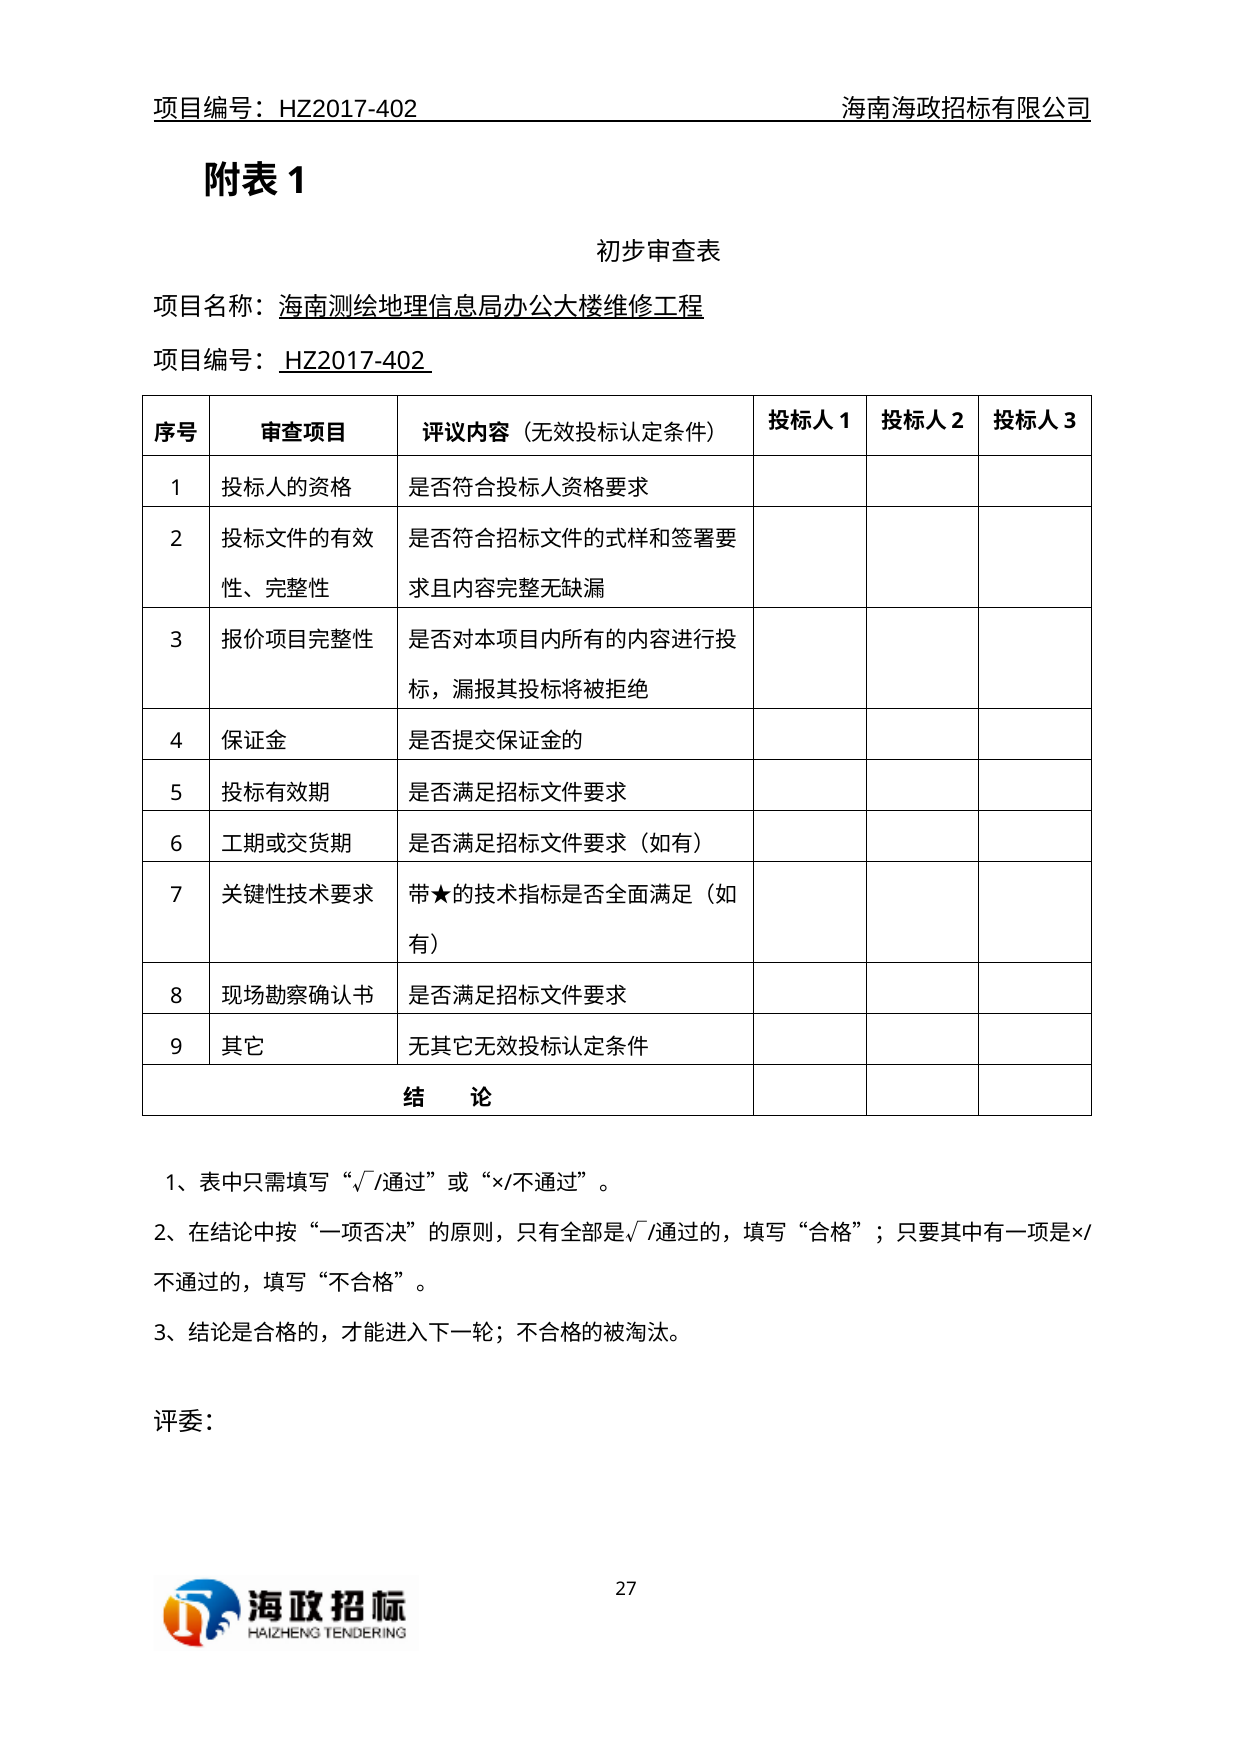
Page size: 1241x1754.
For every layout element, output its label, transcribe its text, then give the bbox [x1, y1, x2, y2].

table_cell [754, 963, 765, 1013]
text 1、表中只需填写“√/通过”或“×/不通过”。 [153, 1150, 1098, 1200]
table_cell 3 [143, 608, 209, 708]
table_cell [855, 1065, 866, 1115]
table_cell [979, 456, 990, 506]
table_cell [867, 760, 877, 810]
table_cell [867, 456, 877, 506]
table_header 投标人3 [979, 396, 1091, 455]
table_cell [1080, 760, 1091, 810]
table_cell [754, 456, 765, 506]
table_cell [967, 1014, 978, 1064]
table_cell [967, 760, 978, 810]
table_cell [967, 709, 978, 759]
text 评委： [153, 1401, 1033, 1437]
table_cell 关键性技术要求 [210, 862, 397, 962]
table_cell [754, 608, 866, 708]
table_header 投标人2 [867, 396, 978, 455]
table_cell [754, 862, 866, 962]
table_cell [1080, 811, 1091, 861]
table_cell [855, 1014, 866, 1064]
table_cell [867, 1065, 877, 1115]
text 2、在结论中按“一项否决”的原则，只有全部是√/通过的，填写“合格”；只要其中有一项是×/不通过的，填写“不合格”。 [153, 1200, 1098, 1300]
table_cell [867, 963, 877, 1013]
table_cell [754, 507, 866, 607]
table_cell 2 [143, 507, 209, 607]
table_cell [1080, 709, 1091, 759]
text 项目编号： HZ2017-402 [153, 340, 1098, 377]
table_header 序号 [143, 396, 209, 455]
table_cell [754, 760, 765, 810]
table_cell [855, 811, 866, 861]
table_cell [867, 709, 877, 759]
table_cell [855, 709, 866, 759]
table_cell [1080, 456, 1091, 506]
table_cell [979, 811, 990, 861]
table_cell 7 [143, 862, 209, 962]
table_cell [979, 709, 990, 759]
table_header 审查项目 [210, 396, 397, 455]
table_cell [967, 963, 978, 1013]
table_cell [967, 1065, 978, 1115]
table_cell [979, 963, 990, 1013]
table_cell [754, 709, 765, 759]
text 项目名称：海南测绘地理信息局办公大楼维修工程 [153, 286, 1098, 322]
text 3、结论是合格的，才能进入下一轮；不合格的被淘汰。 [153, 1300, 1098, 1350]
picture [153, 1575, 420, 1651]
subtitle 初步审查表 [153, 232, 1098, 268]
table_header 评议内容（无效投标认定条件） [398, 396, 753, 455]
table_cell [867, 862, 978, 962]
table_cell [1080, 1065, 1091, 1115]
table_cell [867, 608, 978, 708]
table_cell [754, 811, 765, 861]
table_cell [867, 507, 978, 607]
table_cell [855, 456, 866, 506]
table_cell [979, 862, 1091, 962]
table_cell [979, 608, 1091, 708]
table_header 投标人1 [754, 396, 866, 455]
table_cell [979, 760, 990, 810]
table_cell [867, 811, 877, 861]
table_cell [967, 456, 978, 506]
table_cell [979, 507, 1091, 607]
table_cell [1080, 1014, 1091, 1064]
table_cell [979, 1065, 990, 1115]
table_cell [867, 1014, 877, 1064]
table_cell [1080, 963, 1091, 1013]
table_cell [754, 1014, 765, 1064]
table_cell [979, 1014, 990, 1064]
table_cell [754, 1065, 765, 1115]
table_cell [967, 811, 978, 861]
table_cell 报价项目完整性 [210, 608, 397, 708]
table_cell [855, 760, 866, 810]
table_cell [855, 963, 866, 1013]
